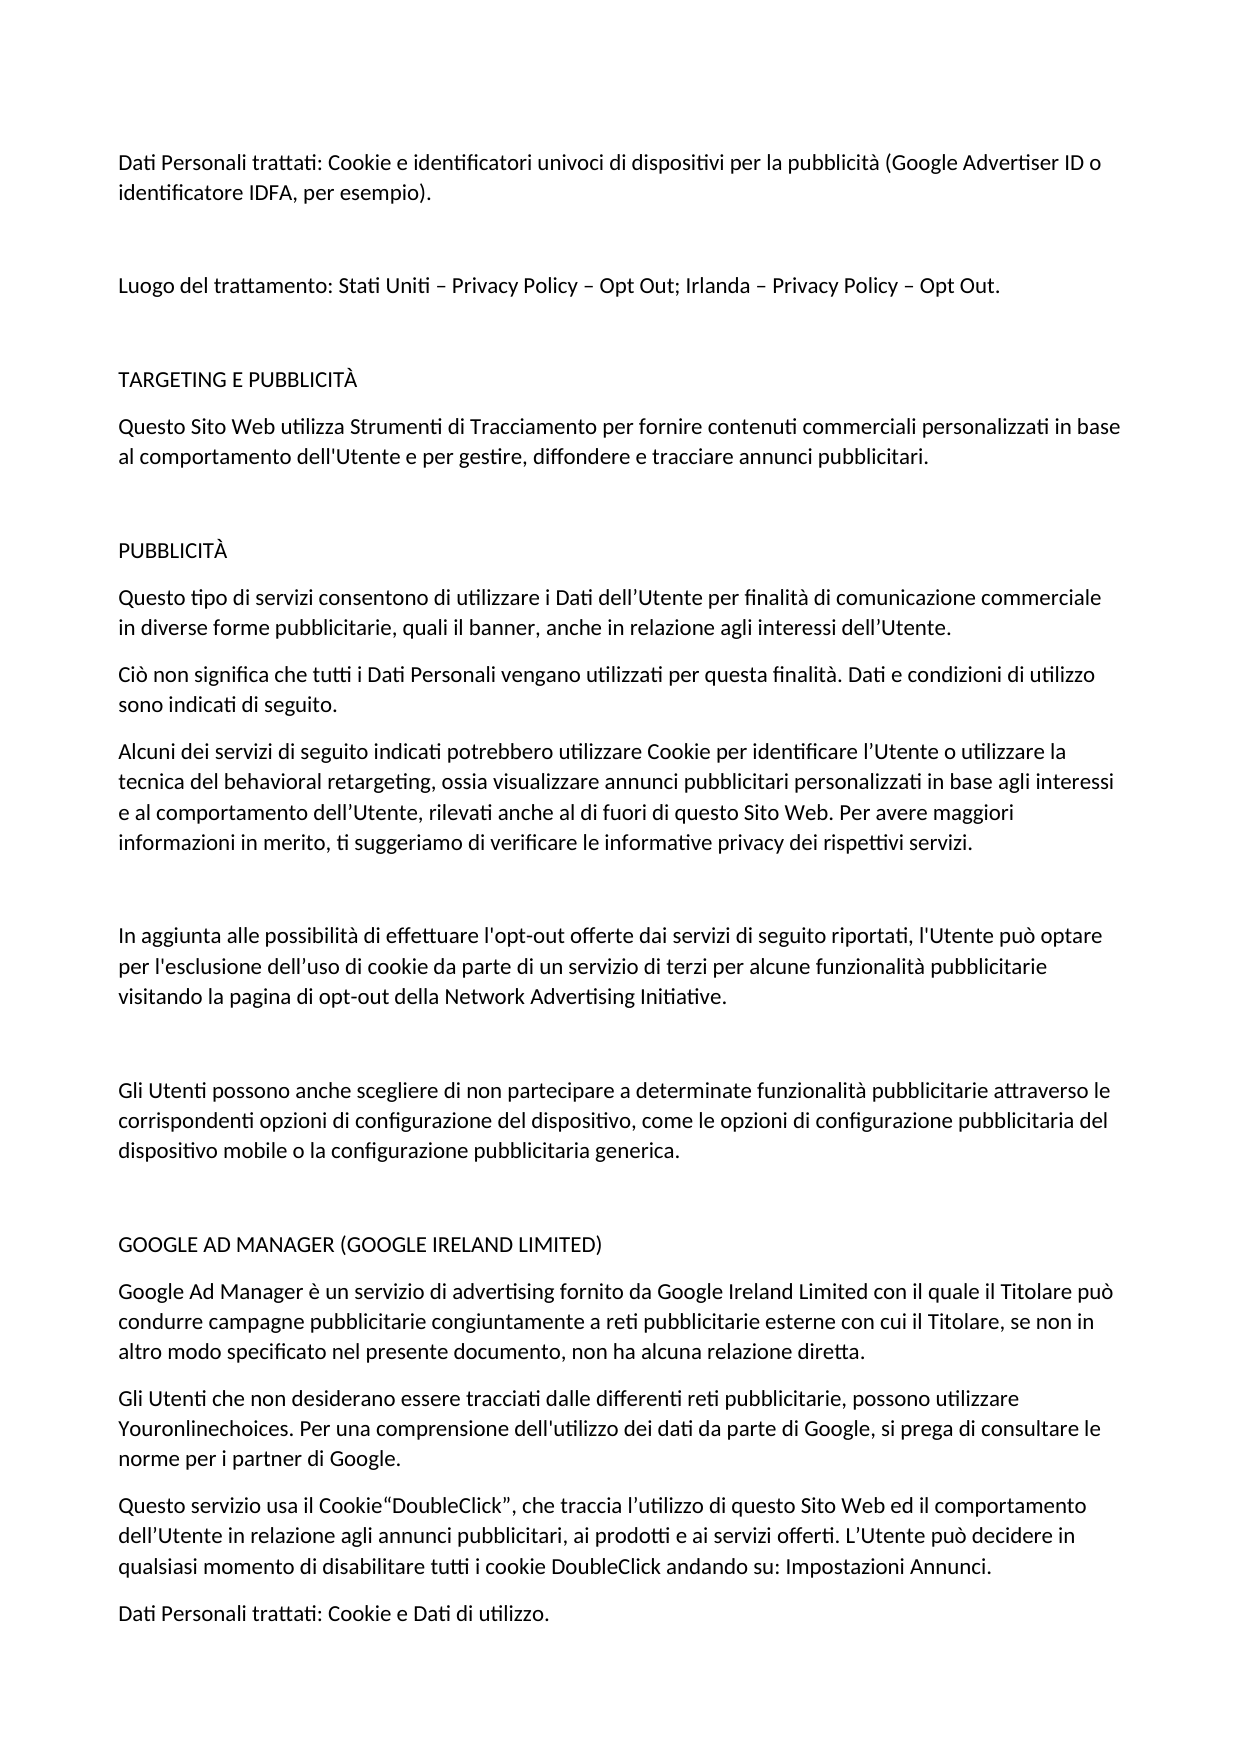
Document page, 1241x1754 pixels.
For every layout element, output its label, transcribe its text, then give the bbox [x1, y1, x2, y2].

text TARGETING E PUBBLICITÀ [118, 365, 1122, 393]
text Questo tipo di servizi consentono di utilizzare i Dati dell’Utente per finalità di comunicazione commerciale in diverse forme pubblicitarie, quali il banner, anche in relazione agli interessi dell’Utente. [118, 583, 1122, 641]
text Dati Personali trattati: Cookie e Dati di utilizzo. [118, 1599, 1122, 1627]
text Dati Personali trattati: Cookie e identificatori univoci di dispositivi per la pubblicità (Google Advertiser ID o identificatore IDFA, per esempio). [118, 148, 1122, 206]
text Questo servizio usa il Cookie“DoubleClick”, che traccia l’utilizzo di questo Sito Web ed il comportamento dell’Utente in relazione agli annunci pubblicitari, ai prodotti e ai servizi offerti. L’Utente può decidere in qualsiasi momento di disabilitare tutti i cookie DoubleClick andando su: Impostazioni Annunci. [118, 1491, 1122, 1580]
text Gli Utenti possono anche scegliere di non partecipare a determinate funzionalità pubblicitarie attraverso le corrispondenti opzioni di configurazione del dispositivo, come le opzioni di configurazione pubblicitaria del dispositivo mobile o la configurazione pubblicitaria generica. [118, 1076, 1122, 1164]
text Luogo del trattamento: Stati Uniti – Privacy Policy – Opt Out; Irlanda – Privacy Policy – Opt Out. [118, 272, 1122, 299]
text Google Ad Manager è un servizio di advertising fornito da Google Ireland Limited con il quale il Titolare può condurre campagne pubblicitarie congiuntamente a reti pubblicitarie esterne con cui il Titolare, se non in altro modo specificato nel presente documento, non ha alcuna relazione diretta. [118, 1277, 1122, 1365]
text GOOGLE AD MANAGER (GOOGLE IRELAND LIMITED) [118, 1230, 1122, 1258]
text Questo Sito Web utilizza Strumenti di Tracciamento per fornire contenuti commerciali personalizzati in base al comportamento dell'Utente e per gestire, diffondere e tracciare annunci pubblicitari. [118, 412, 1122, 470]
text PUBBLICITÀ [118, 536, 1122, 564]
text Alcuni dei servizi di seguito indicati potrebbero utilizzare Cookie per identificare l’Utente o utilizzare la tecnica del behavioral retargeting, ossia visualizzare annunci pubblicitari personalizzati in base agli interessi e al comportamento dell’Utente, rilevati anche al di fuori di questo Sito Web. Per avere maggiori informazioni in merito, ti suggeriamo di verificare le informative privacy dei rispettivi servizi. [118, 737, 1122, 856]
text In aggiunta alle possibilità di effettuare l'opt-out offerte dai servizi di seguito riportati, l'Utente può optare per l'esclusione dell’uso di cookie da parte di un servizio di terzi per alcune funzionalità pubblicitarie visitando la pagina di opt-out della Network Advertising Initiative. [118, 922, 1122, 1010]
text Ciò non significa che tutti i Dati Personali vengano utilizzati per questa finalità. Dati e condizioni di utilizzo sono indicati di seguito. [118, 660, 1122, 718]
text Gli Utenti che non desiderano essere tracciati dalle differenti reti pubblicitarie, possono utilizzare Youronlinechoices. Per una comprensione dell'utilizzo dei dati da parte di Google, si prega di consultare le norme per i partner di Google. [118, 1384, 1122, 1472]
